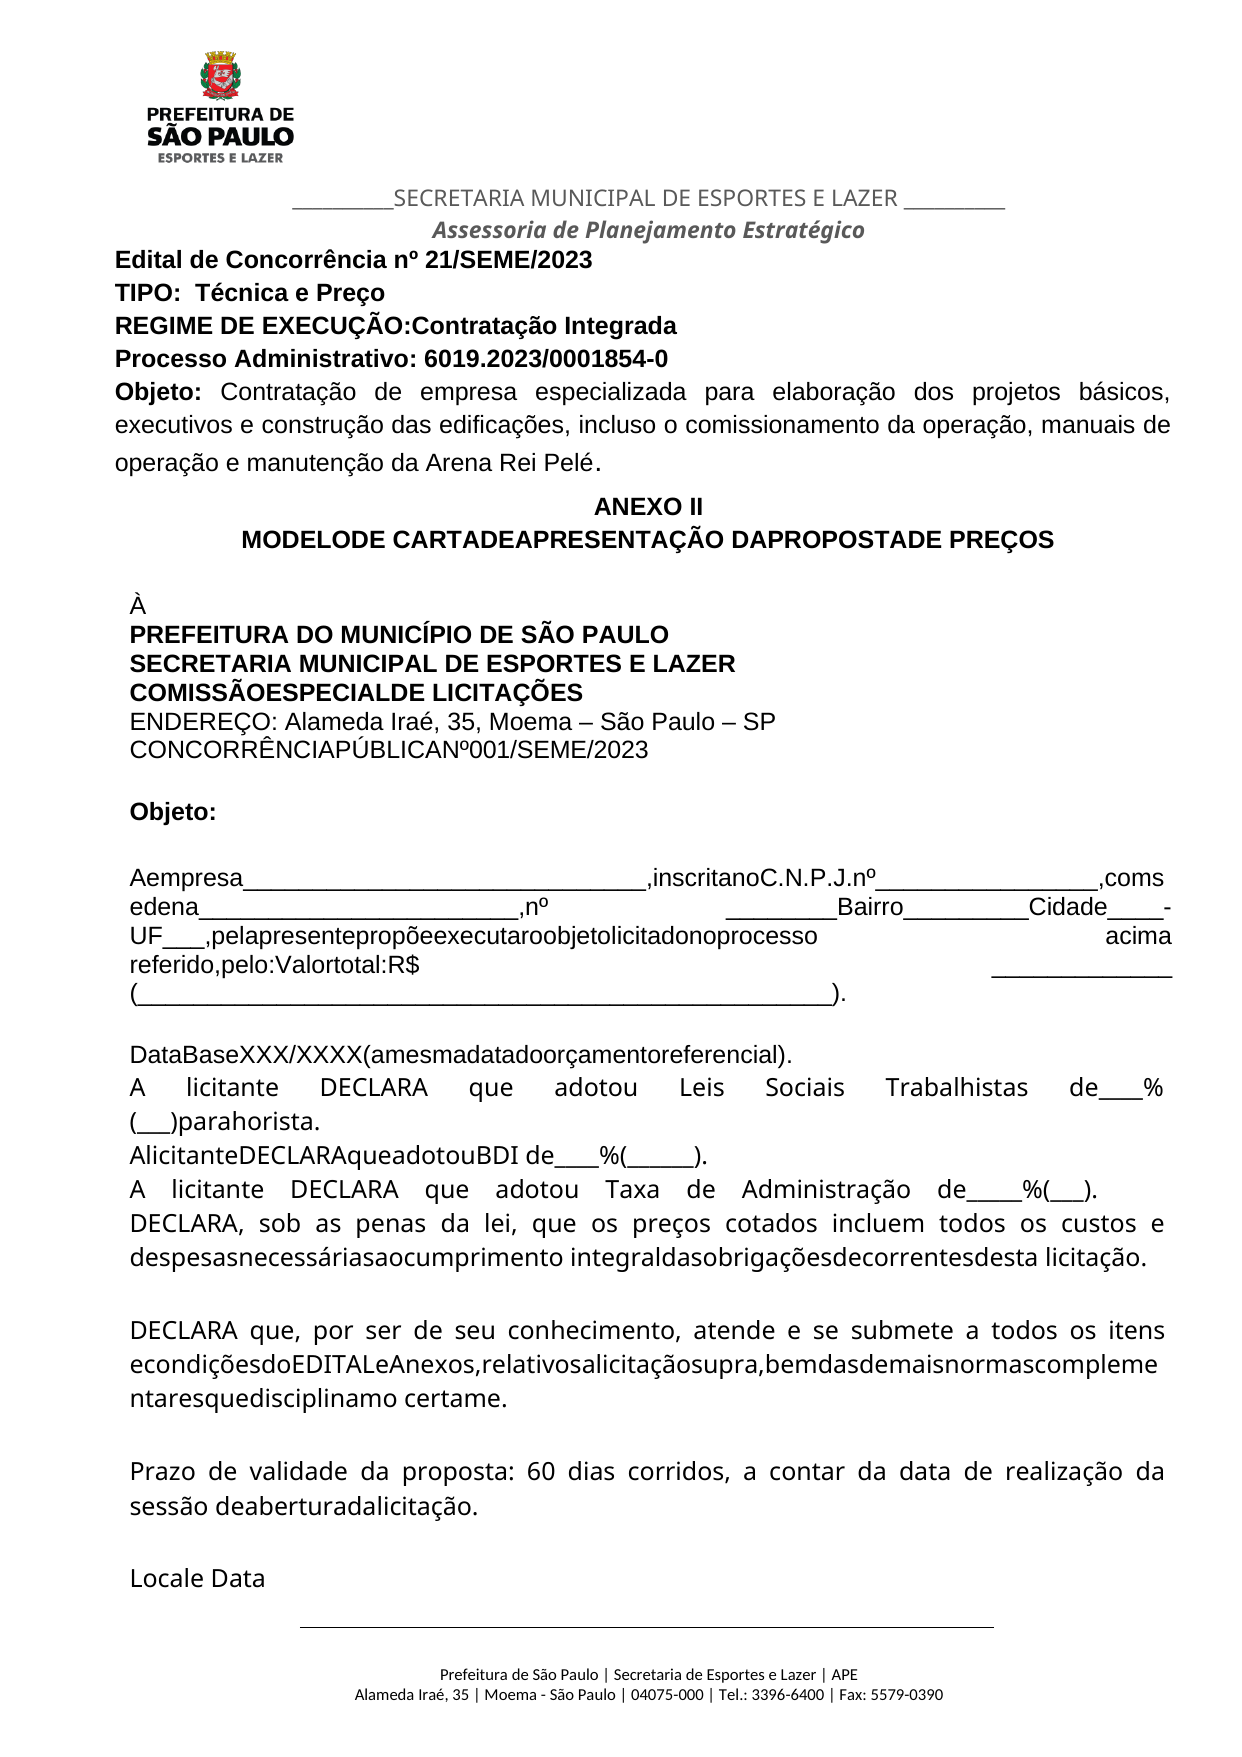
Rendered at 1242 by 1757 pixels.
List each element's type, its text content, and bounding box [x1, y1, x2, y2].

subtitle ANEXO II [129, 492, 1168, 521]
subtitle COMISSÃOESPECIALDE LICITAÇÕES [129, 678, 1183, 706]
subtitle ENDEREÇO: Alameda Iraé, 35, Moema – São Paulo – SP [129, 706, 1183, 735]
text MODELODE CARTADEAPRESENTAÇÃO DAPROPOSTADE PREÇOS [128, 525, 1168, 554]
subtitle Objeto: [129, 797, 1183, 826]
subtitle CONCORRÊNCIAPÚBLICANº001/SEME/2023 [129, 735, 1183, 764]
text Processo Administrativo: 6019.2023/0001854-0 [114, 344, 1183, 373]
subtitle PREFEITURA DO MUNICÍPIO DE SÃO PAULO [129, 620, 1183, 649]
subtitle Objeto: Contratação de empresa especializada para elaboração dos projetos básicos, executivos e construção das edificações, incluso o comissionamento da operação, manuais de operação e manutenção da Arena Rei Pelé. [114, 377, 1172, 477]
subtitle SECRETARIA MUNICIPAL DE ESPORTES E LAZER [129, 649, 1183, 677]
text Edital de Concorrência nº 21/SEME/2023 [114, 245, 1183, 273]
text A licitante DECLARA que adotou Taxa de Administração de_____%(___). [129, 1171, 1166, 1205]
text Locale Data [129, 1561, 1183, 1595]
picture [114, 30, 327, 183]
text À [129, 591, 1183, 620]
text REGIME DE EXECUÇÃO:Contratação Integrada [114, 311, 1183, 339]
text Prazo de validade da proposta: 60 dias corridos, a contar da data de realização da sessão deaberturadalicitação. [129, 1454, 1166, 1522]
text AlicitanteDECLARAqueadotouBDI de____%(______). [129, 1137, 1183, 1171]
text DECLARA, sob as penas da lei, que os preços cotados incluem todos os custos e despesasnecessáriasaocumprimento integraldasobrigaçõesdecorrentesdesta licitação. [129, 1205, 1167, 1273]
text DataBaseXXX/XXXX(amesmadatadoorçamentoreferencial). [129, 1040, 1183, 1069]
text TIPO: Técnica e Preço [114, 278, 1183, 307]
text Aempresa_____________________________,inscritanoC.N.P.J.nº________________,comsedena_______________________,nº ________Bairro_________Cidade____-UF___,pelapresentepropõeexecutaroobjetolicitadonoprocesso acima referido,pelo:Valortotal:R$ _____________ (__________________________________________________). [129, 863, 1173, 1007]
text DECLARA que, por ser de seu conhecimento, atende e se submete a todos os itens econdiçõesdoEDITALeAnexos,relativosalicitaçãosupra,bemdasdemaisnormascomplementaresquedisciplinamo certame. [129, 1313, 1167, 1415]
text A licitante DECLARA que adotou Leis Sociais Trabalhistas de____%(___)parahorista. [129, 1069, 1166, 1137]
